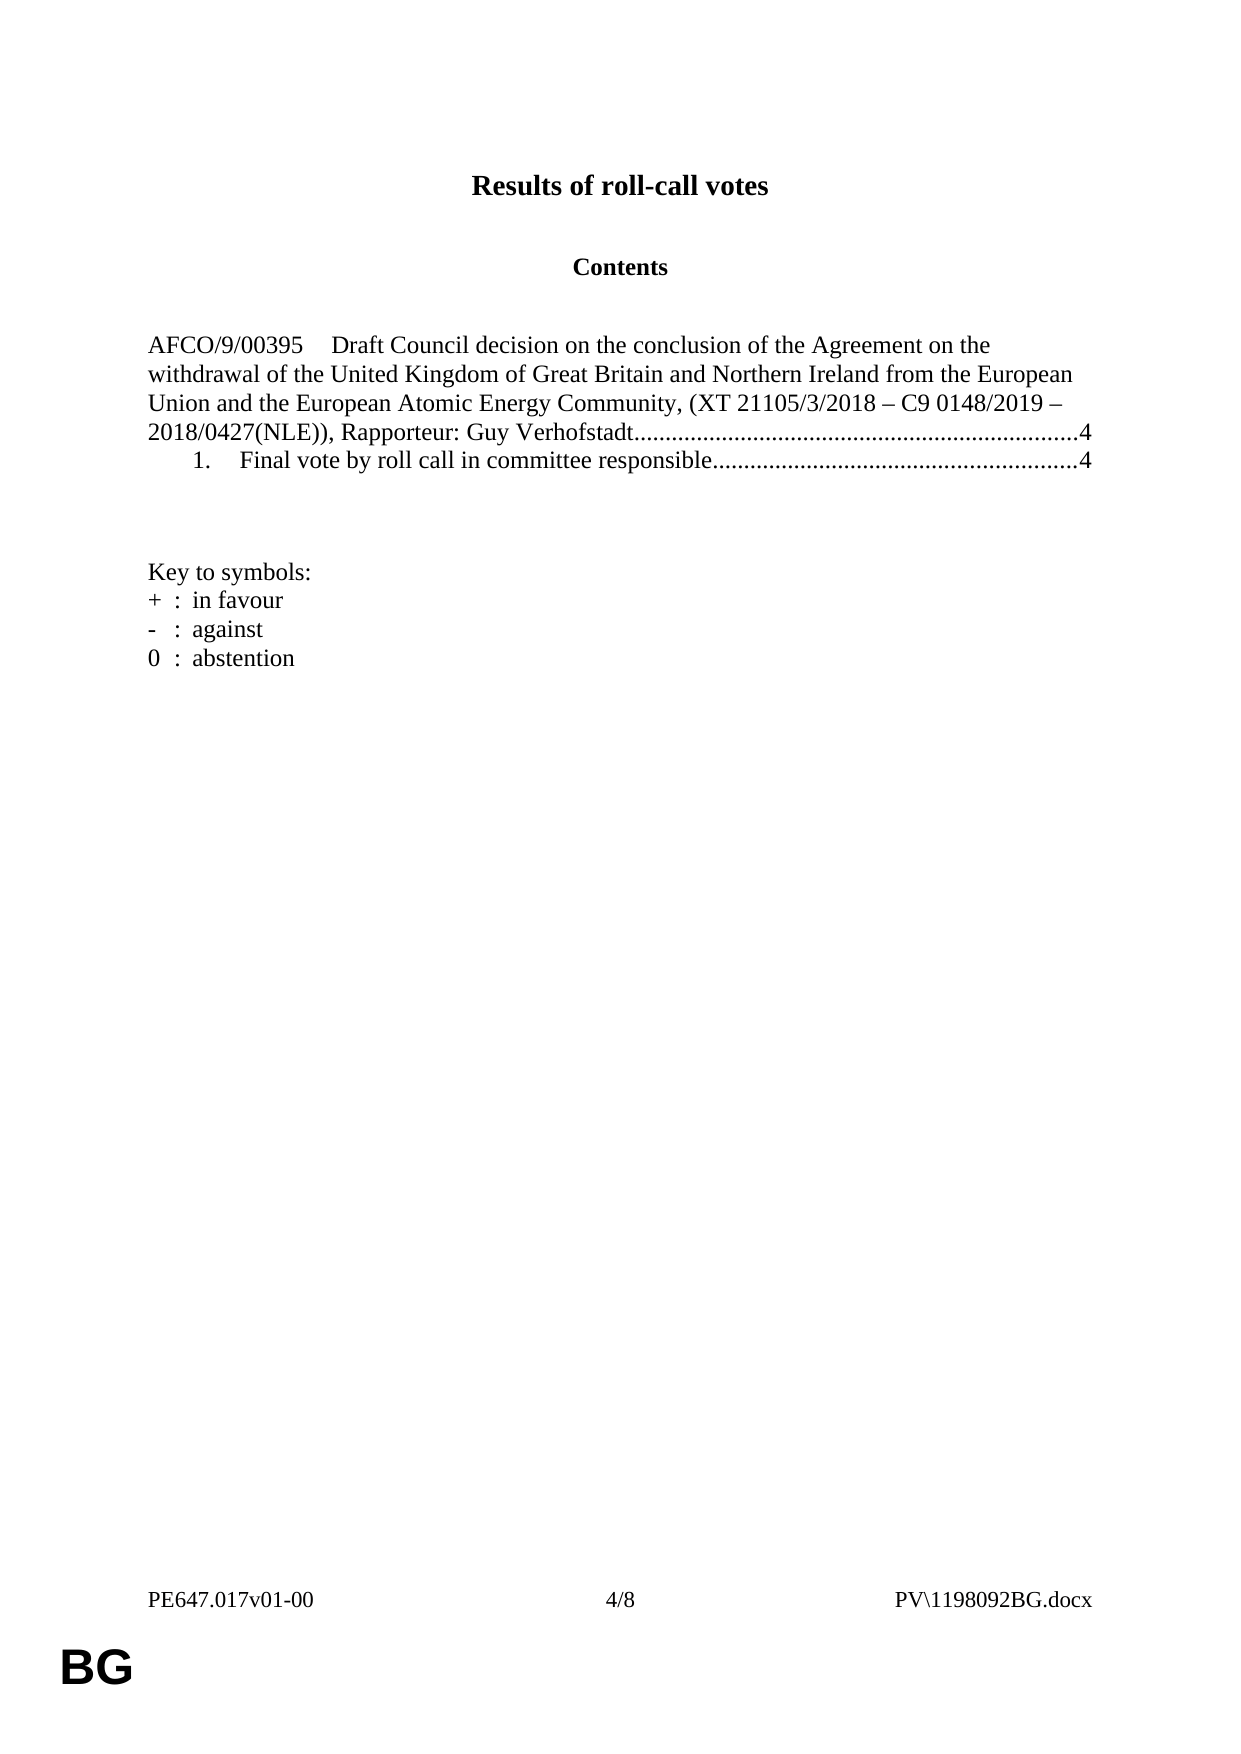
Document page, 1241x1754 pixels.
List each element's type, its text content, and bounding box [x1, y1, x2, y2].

subtitle Results of roll-call votes [148, 168, 1092, 202]
text Contents [148, 252, 1092, 280]
text - : against [148, 614, 1092, 643]
text 0 : abstention [148, 643, 1092, 672]
text + : in favour [148, 585, 1092, 614]
text 1. Final vote by roll call in committee responsible 4 [192, 445, 1092, 474]
text Key to symbols: [148, 557, 1092, 585]
text AFCO/9/00395 Draft Council decision on the conclusion of the Agreement on the withdrawal of the United Kingdom of Great Britain and Northern Ireland from the European Union and the European Atomic Energy Community, (XT 21105/3/2018 – C9 0148/2019 – 2018/0427(NLE)), Rapporteur: Guy Verhofstadt 4 [148, 330, 1092, 445]
